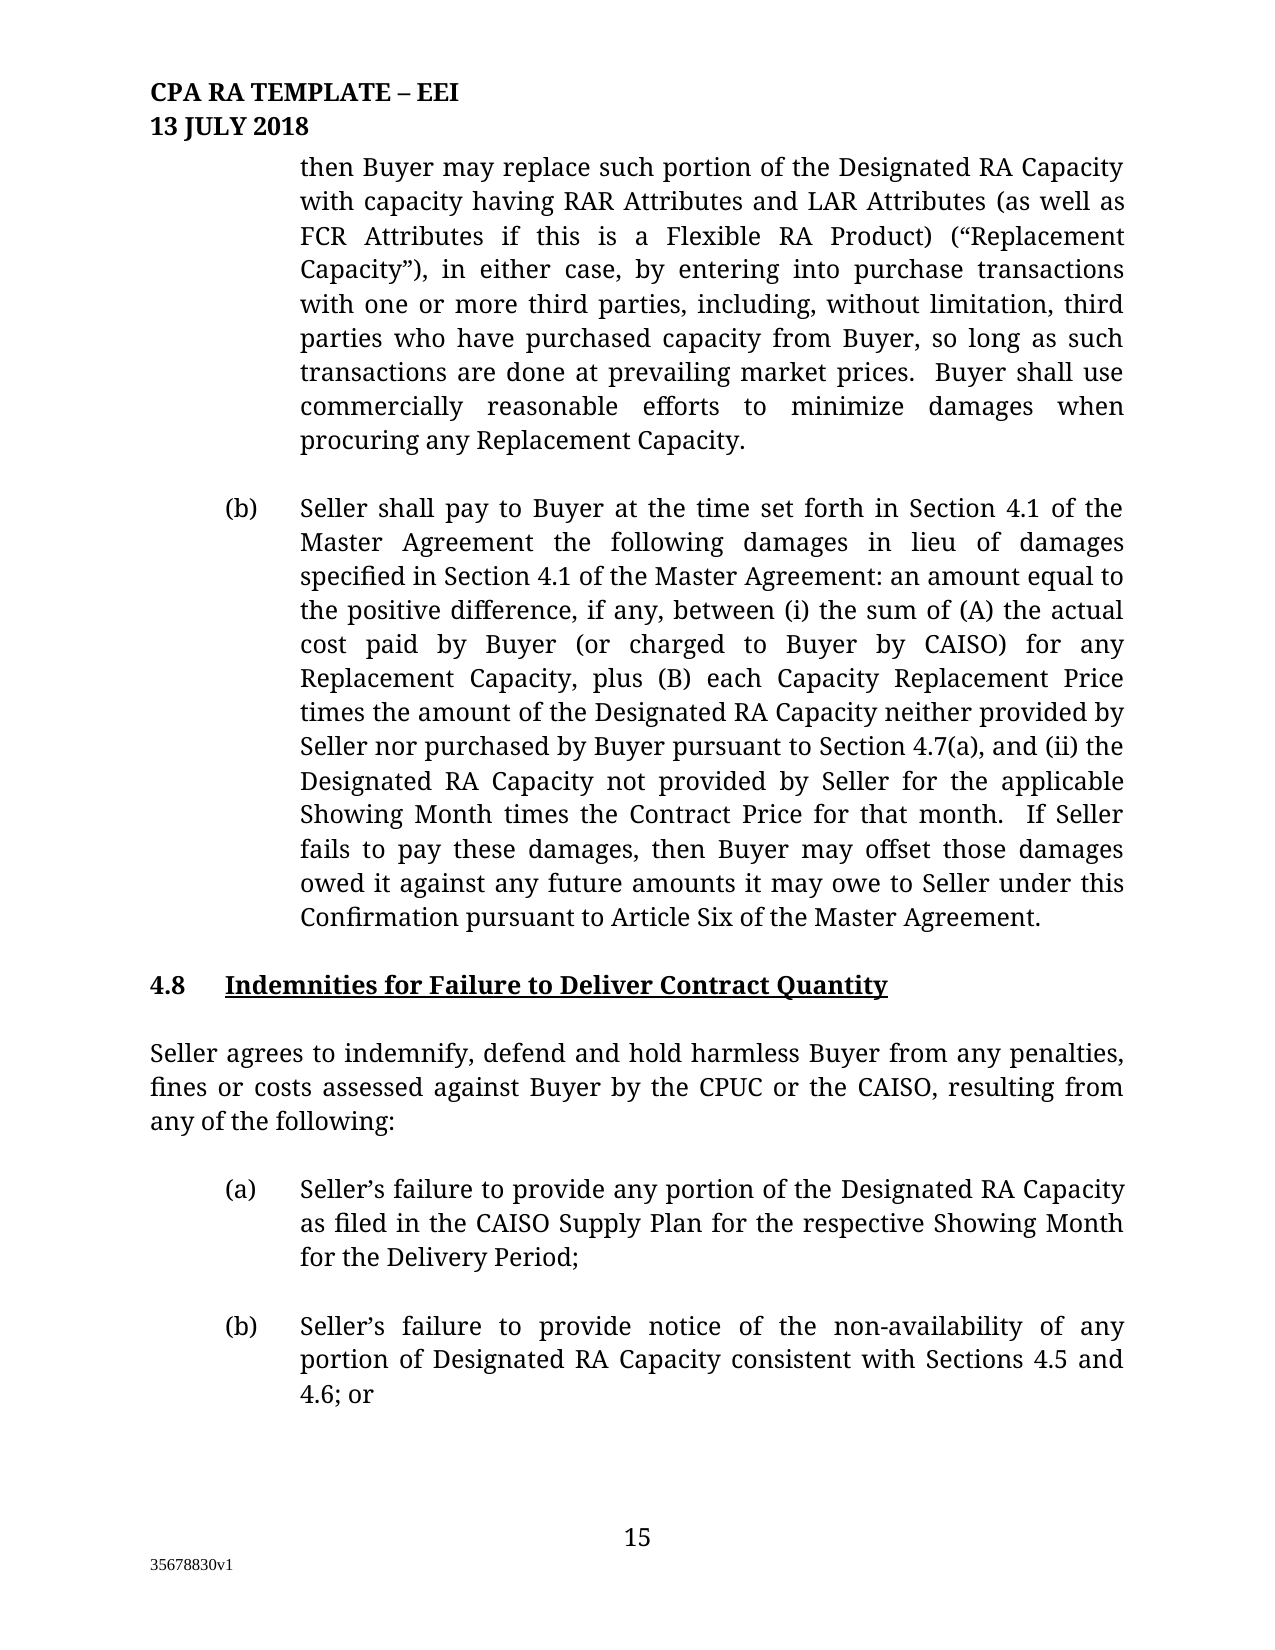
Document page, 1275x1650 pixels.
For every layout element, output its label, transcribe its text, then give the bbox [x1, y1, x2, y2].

text 4.8 Indemnities for Failure to Deliver Contract Quantity [150, 967, 1125, 1002]
list Seller’s failure to provide any portion of the Designated RA Capacity as filed in the CAISO Supply Plan for the respective Showing Month for the Delivery Period; [225, 1172, 1125, 1274]
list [225, 150, 1125, 457]
text Seller agrees to indemnify, defend and hold harmless Buyer from any penalties, fines or costs assessed against Buyer by the CPUC or the CAISO, resulting from any of the following: [150, 1036, 1125, 1138]
list Seller shall pay to Buyer at the time set forth in Section 4.1 of the Master Agreement the following damages in lieu of damages specified in Section 4.1 of the Master Agreement: an amount equal to the positive difference, if any, between (i) the sum of (A) the actual cost paid by Buyer (or charged to Buyer by CAISO) for any Replacement Capacity, plus (B) each Capacity Replacement Price times the amount of the Designated RA Capacity neither provided by Seller nor purchased by Buyer pursuant to Section 4.7(a), and (ii) the Designated RA Capacity not provided by Seller for the applicable Showing Month times the Contract Price for that month. If Seller fails to pay these damages, then Buyer may offset those damages owed it against any future amounts it may owe to Seller under this Confirmation pursuant to Article Six of the Master Agreement. [225, 491, 1125, 933]
list Seller’s failure to provide notice of the non-availability of any portion of Designated RA Capacity consistent with Sections 4.5 and 4.6; or [225, 1308, 1125, 1410]
